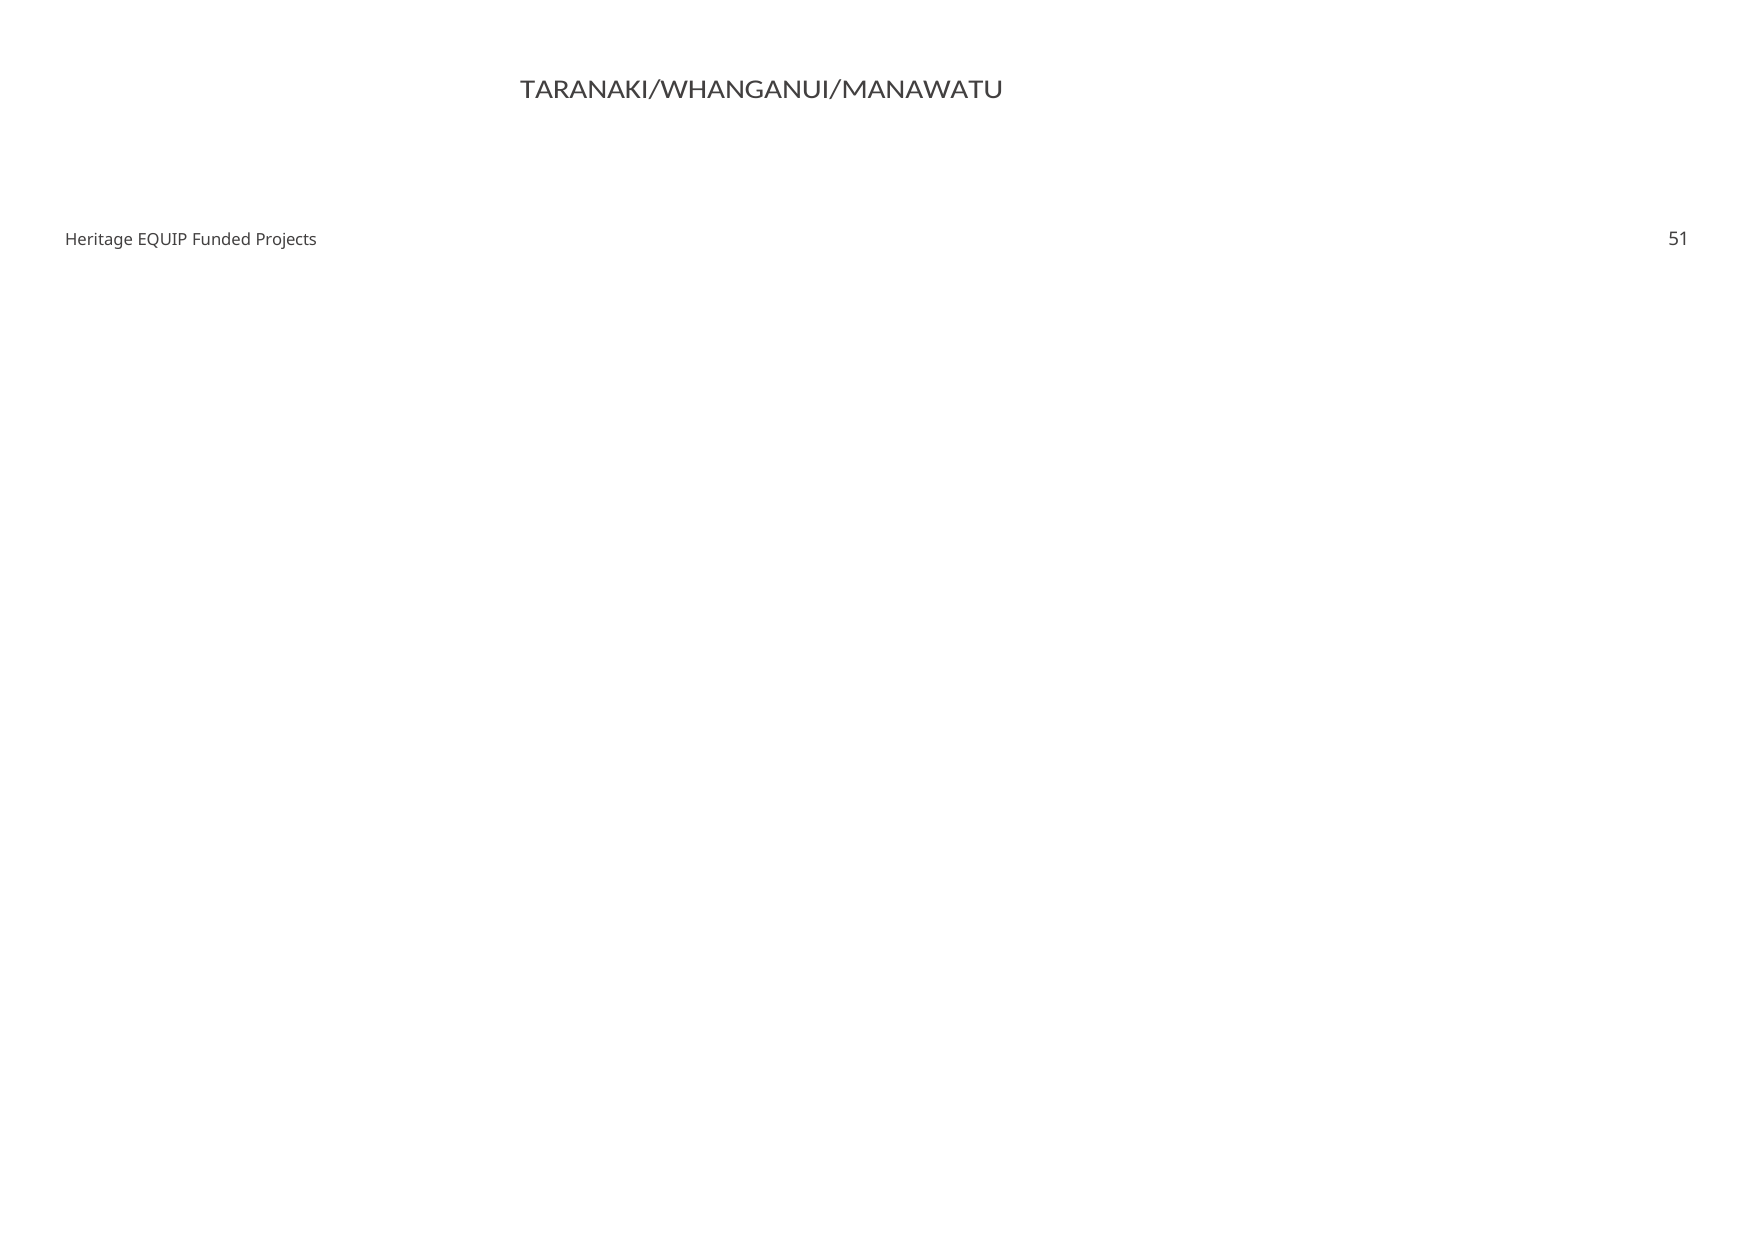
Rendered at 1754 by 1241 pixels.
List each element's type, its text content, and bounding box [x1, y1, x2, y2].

text Heritage EQUIP Funded Projects 51 [65, 225, 1718, 250]
